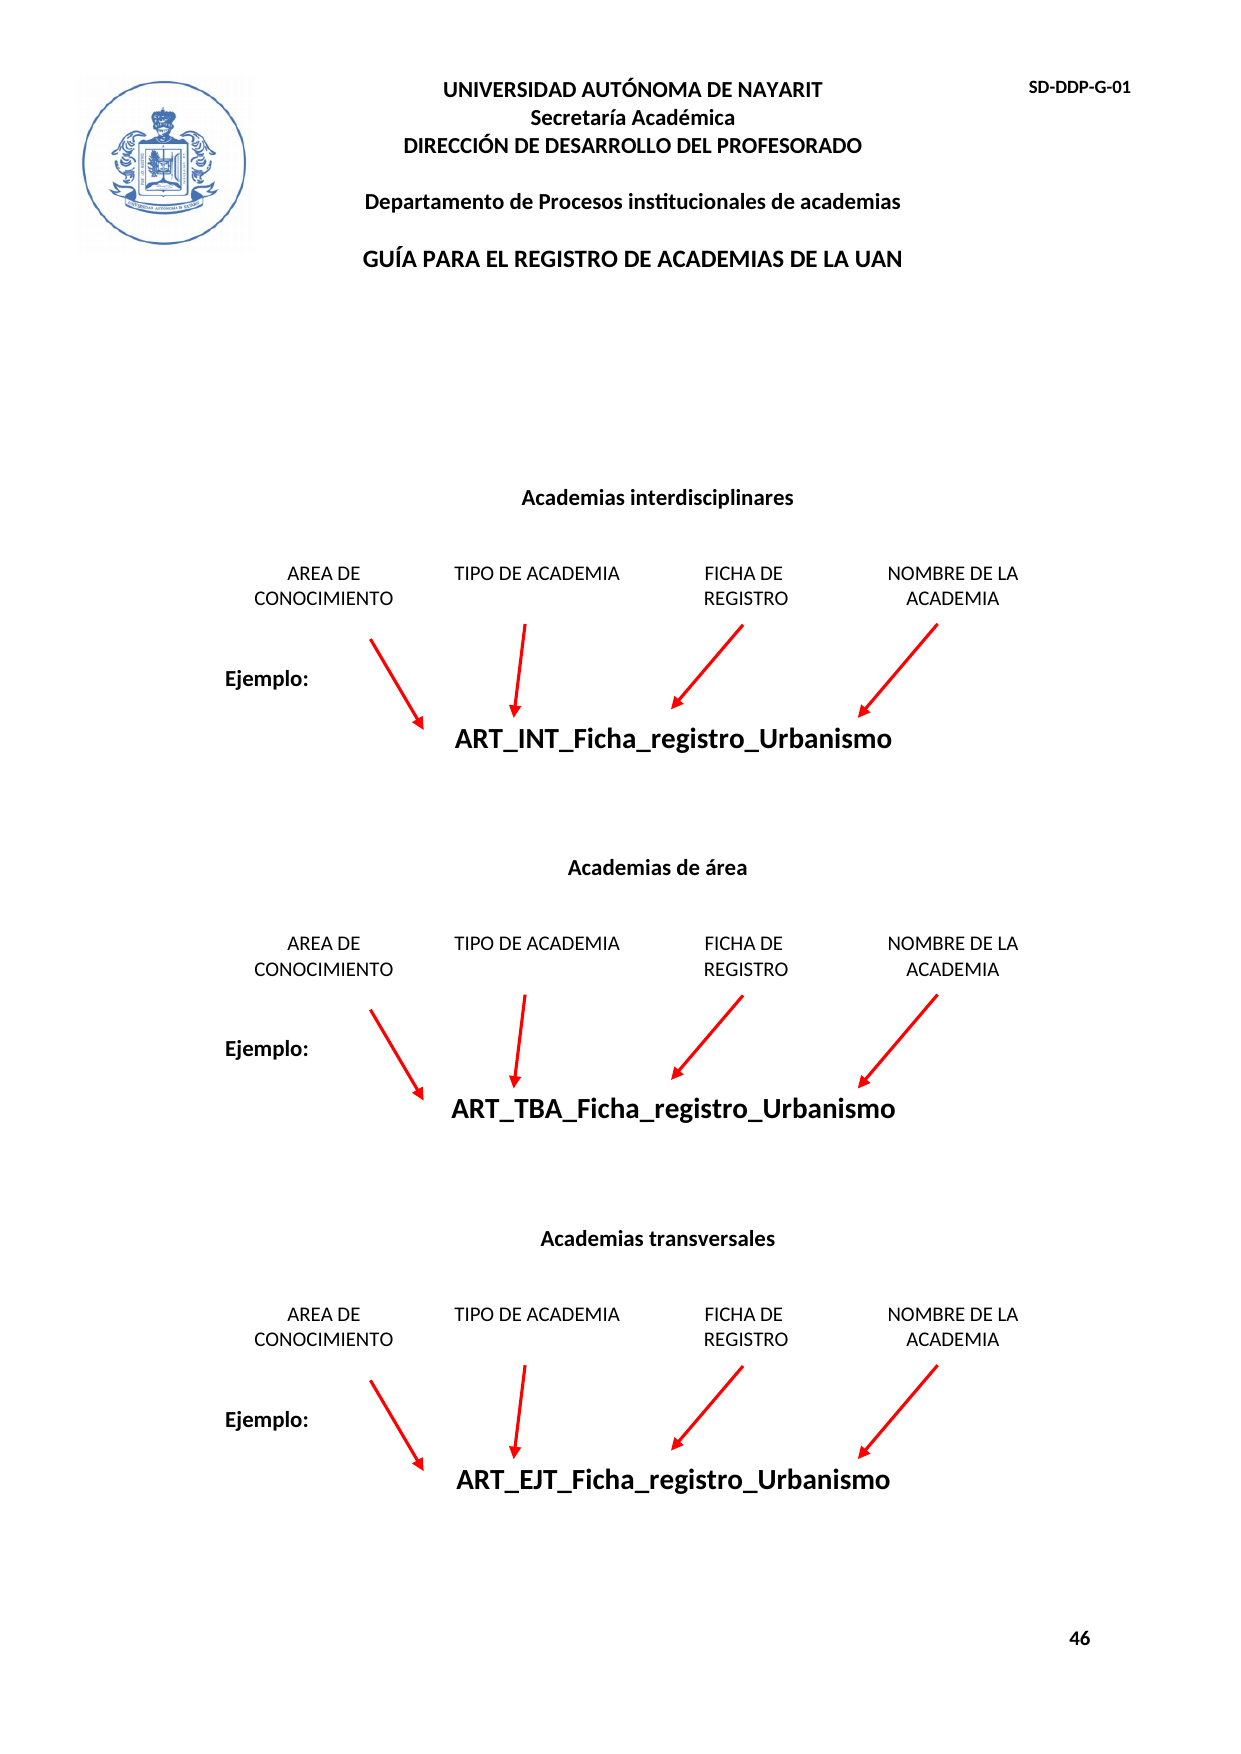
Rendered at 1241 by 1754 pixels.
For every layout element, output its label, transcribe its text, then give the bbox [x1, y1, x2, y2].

table_header NOMBRE DE LA ACADEMIA [847, 1301, 1058, 1405]
list Academias de área [225, 853, 1090, 882]
list Academias transversales [225, 1224, 1090, 1252]
table_header TIPO DE ACADEMIA [434, 1301, 640, 1405]
table_cell ART_INT_Ficha_registro_Urbanismo [214, 720, 1058, 823]
table_cell Ejemplo: [214, 1034, 415, 1090]
table_cell Ejemplo: [388, 664, 1058, 720]
table_cell Ejemplo: [214, 664, 415, 720]
table_header AREA DE CONOCIMIENTO [214, 1301, 433, 1405]
table_header AREA DE CONOCIMIENTO [214, 560, 433, 664]
table_header TIPO DE ACADEMIA [434, 560, 640, 664]
table_header AREA DE CONOCIMIENTO [214, 931, 433, 1034]
table_cell ART_TBA_Ficha_registro_Urbanismo [214, 1090, 1058, 1194]
table_cell ART_EJT_Ficha_registro_Urbanismo [214, 1461, 1058, 1564]
list Academias interdisciplinares [225, 483, 1090, 511]
table_header TIPO DE ACADEMIA [434, 931, 640, 1034]
table_header FICHA DE REGISTRO [640, 560, 847, 664]
table_header FICHA DE REGISTRO [640, 1301, 847, 1405]
table_cell Ejemplo: [388, 1405, 1058, 1461]
table_header NOMBRE DE LA ACADEMIA [847, 560, 1058, 664]
table_cell Ejemplo: [388, 1034, 1058, 1090]
table_header FICHA DE REGISTRO [640, 931, 847, 1034]
table_cell Ejemplo: [214, 1405, 415, 1461]
table_header NOMBRE DE LA ACADEMIA [847, 931, 1058, 1034]
picture [75, 75, 256, 253]
